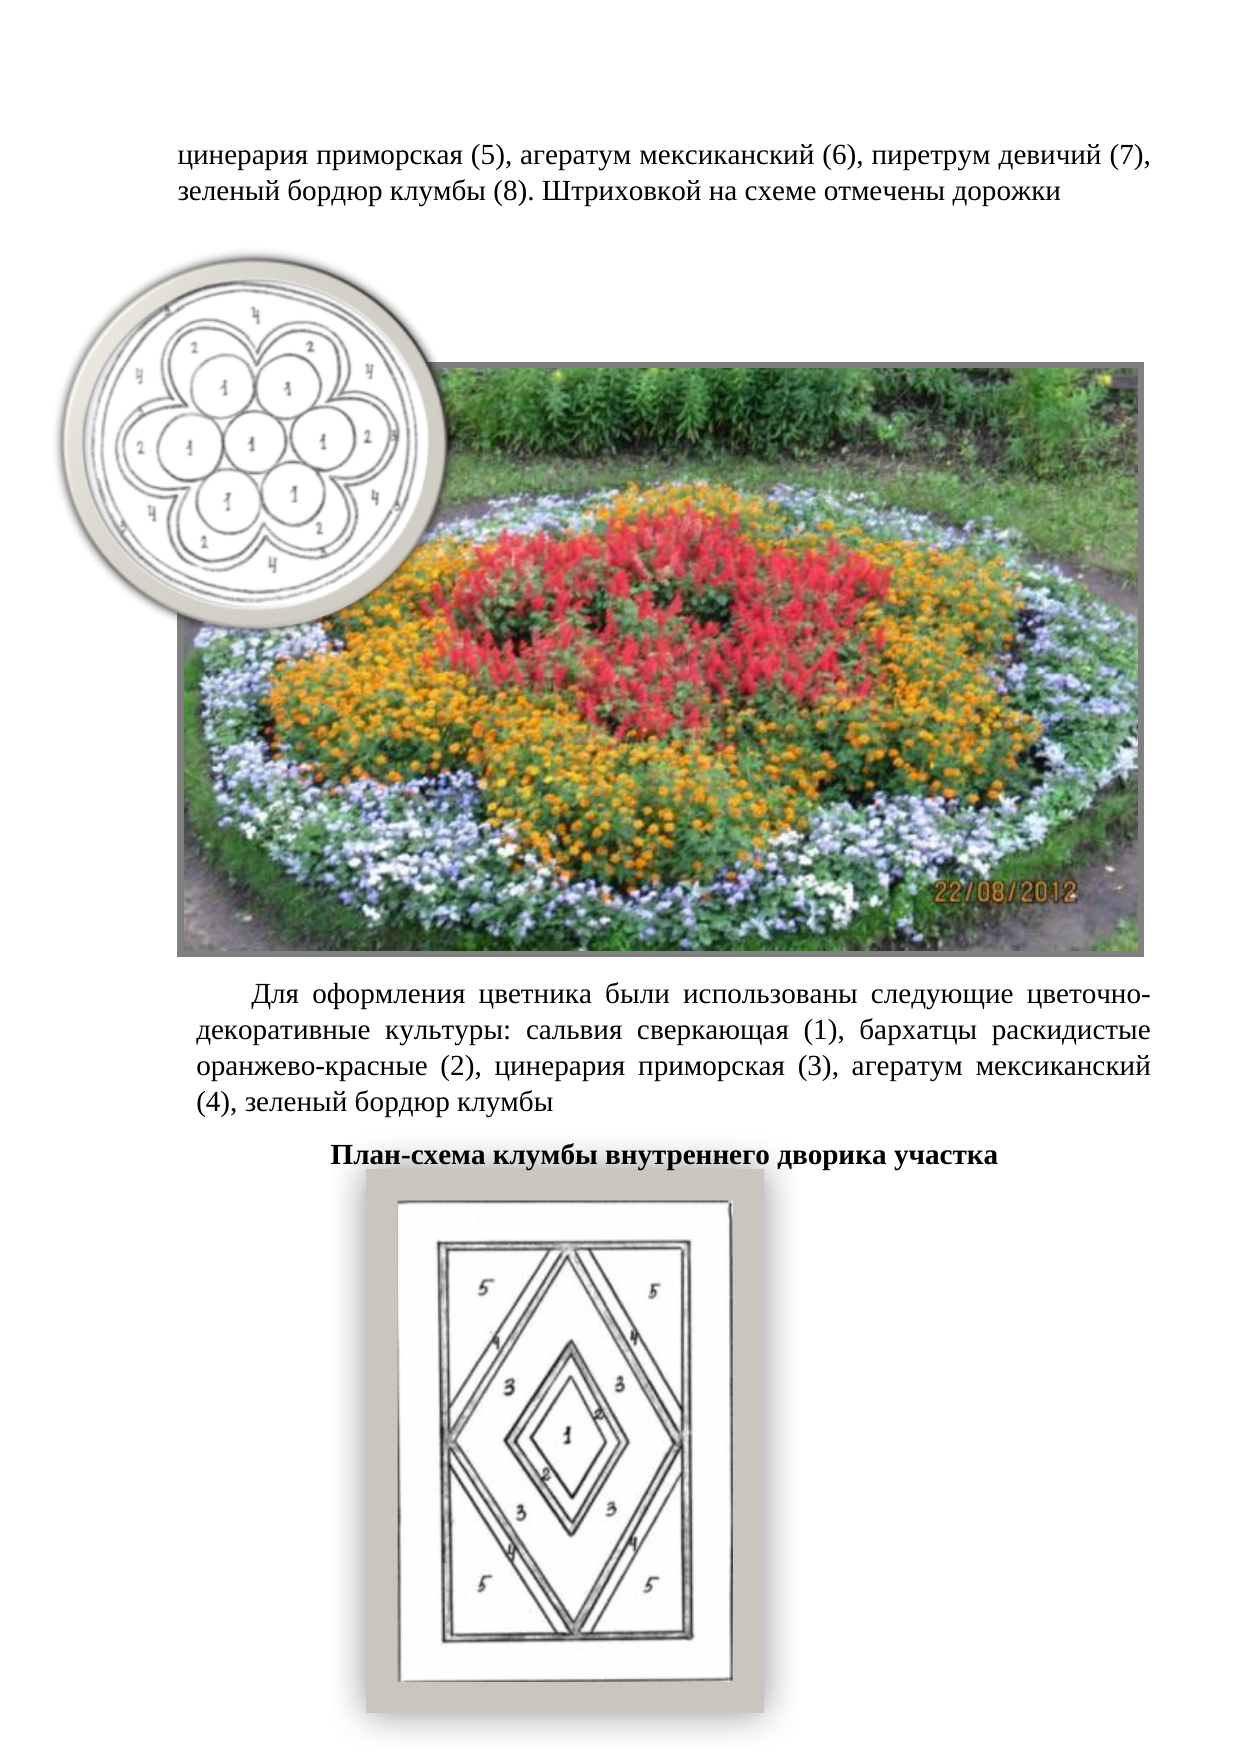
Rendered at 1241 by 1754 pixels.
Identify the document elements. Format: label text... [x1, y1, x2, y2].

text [177, 137, 1152, 207]
text План-схема клумбы внутреннего дворика участка [177, 1137, 1152, 1171]
picture [398, 1201, 733, 1681]
text Для оформления цветника были использованы следующие цветочно-декоративные культуры: сальвия сверкающая (1), бархатцы раскидистые оранжево-красные (2), цинерария приморская (3), агератум мексиканский (4), зеленый бордюр клумбы [196, 976, 1152, 1118]
picture [46, 243, 1138, 951]
